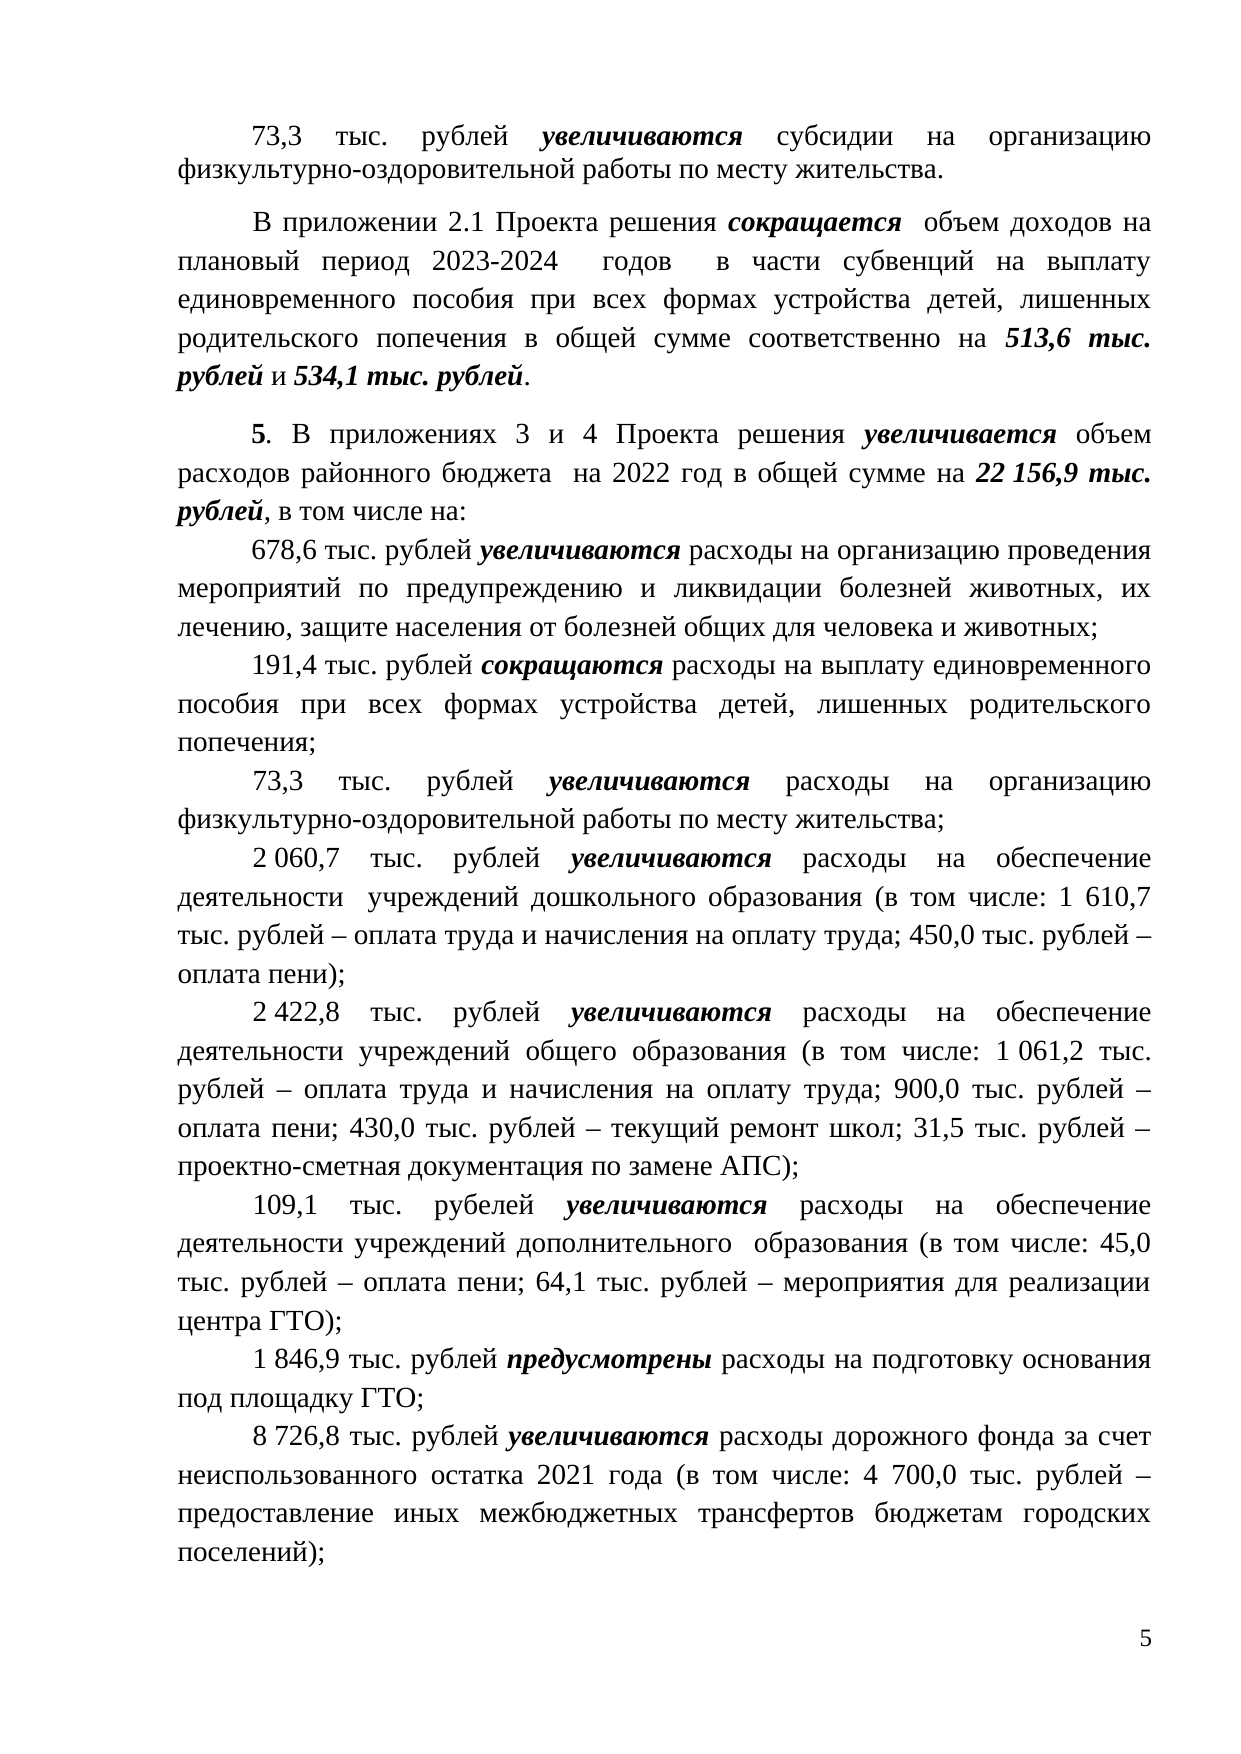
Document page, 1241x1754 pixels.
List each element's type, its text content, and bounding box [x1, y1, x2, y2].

text 2 060,7 тыс. рублей увеличиваются расходы на обеспечение деятельности учреждений дошкольного образования (в том числе: 1 610,7 тыс. рублей – оплата труда и начисления на оплату труда; 450,0 тыс. рублей – оплата пени); [177, 840, 1152, 989]
text 191,4 тыс. рублей сокращаются расходы на выплату единовременного пособия при всех формах устройства детей, лишенных родительского попечения; [177, 647, 1152, 758]
text 73,3 тыс. рублей увеличиваются субсидии на организацию физкультурно-оздоровительной работы по месту жительства. [177, 118, 1152, 185]
text 678,6 тыс. рублей увеличиваются расходы на организацию проведения мероприятий по предупреждению и ликвидации болезней животных, их лечению, защите населения от болезней общих для человека и животных; [177, 532, 1152, 642]
text 109,1 тыс. рубелей увеличиваются расходы на обеспечение деятельности учреждений дополнительного образования (в том числе: 45,0 тыс. рублей – оплата пени; 64,1 тыс. рублей – мероприятия для реализации центра ГТО); [177, 1187, 1152, 1336]
text 8 726,8 тыс. рублей увеличиваются расходы дорожного фонда за счет неиспользованного остатка 2021 года (в том числе: 4 700,0 тыс. рублей – предоставление иных межбюджетных трансфертов бюджетам городских поселений); [177, 1418, 1152, 1567]
text 2 422,8 тыс. рублей увеличиваются расходы на обеспечение деятельности учреждений общего образования (в том числе: 1 061,2 тыс. рублей – оплата труда и начисления на оплату труда; 900,0 тыс. рублей – оплата пени; 430,0 тыс. рублей – текущий ремонт школ; 31,5 тыс. рублей – проектно-сметная документация по замене АПС); [177, 994, 1152, 1182]
text 1 846,9 тыс. рублей предусмотрены расходы на подготовку основания под площадку ГТО; [177, 1341, 1152, 1413]
text 73,3 тыс. рублей увеличиваются расходы на организацию физкультурно-оздоровительной работы по месту жительства; [177, 763, 1152, 835]
text В приложении 2.1 Проекта решения сокращается объем доходов на плановый период 2023-2024 годов в части субвенций на выплату единовременного пособия при всех формах устройства детей, лишенных родительского попечения в общей сумме соответственно на 513,6 тыс. рублей и 534,1 тыс. рублей. [177, 204, 1152, 392]
text 5. В приложениях 3 и 4 Проекта решения увеличивается объем расходов районного бюджета на 2022 год в общей сумме на 22 156,9 тыс. рублей, в том числе на: [177, 416, 1152, 527]
